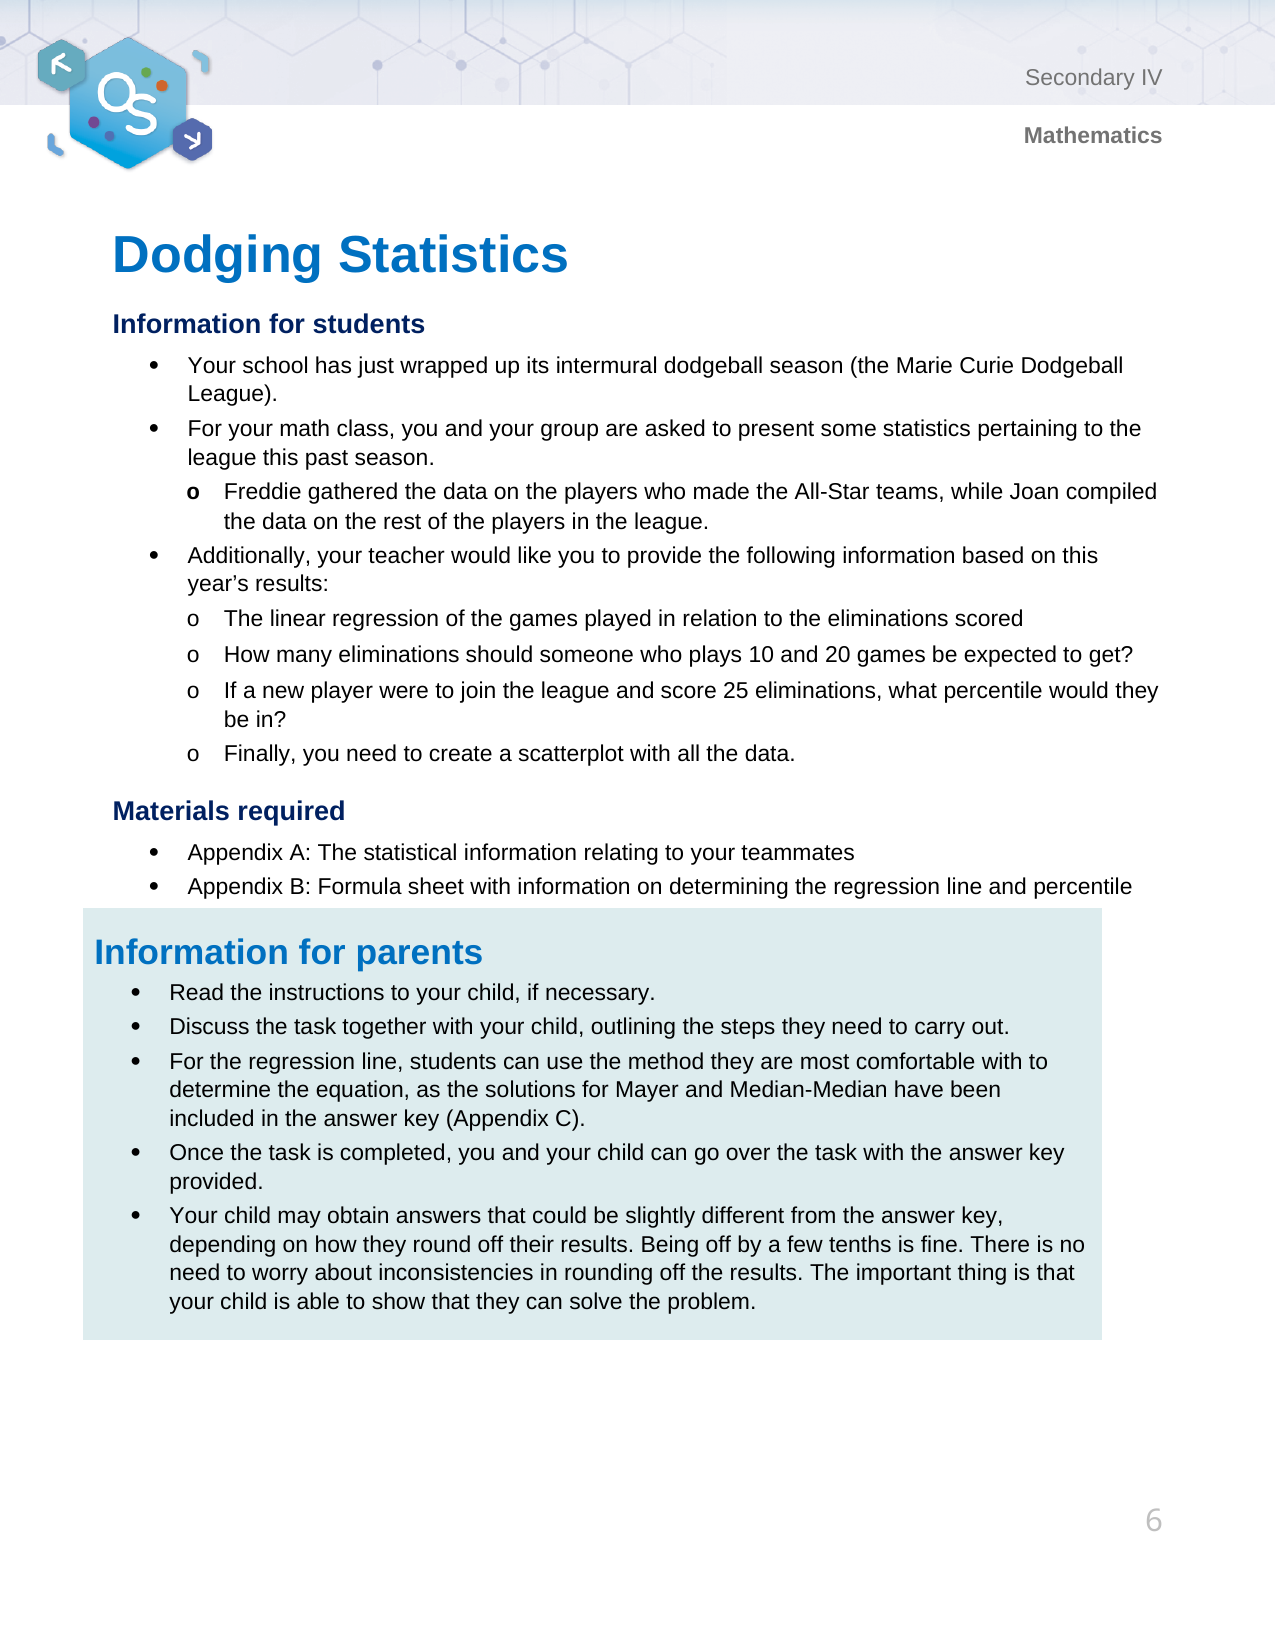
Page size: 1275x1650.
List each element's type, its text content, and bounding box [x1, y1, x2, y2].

list Appendix A: The statistical information relating to your teammates [150, 838, 1162, 865]
text Information for students [112, 308, 1162, 339]
picture [0, 0, 1275, 189]
text Freddie gathered the data on the players who made the All-Star teams, while Joan compiled the data on the rest of the players in the league. [186, 478, 1162, 534]
table_header Information for parents Read the instructions to your child, if necessary. Discuss the task together with your child, outlining the steps they need to carry out. For the regression line, students can use the method they are most comfortable with to determine the equation, as the solutions for Mayer and Median-Median have been included in the answer key (Appendix C). Once the task is completed, you and your child can go over the task with the answer key provided. Your child may obtain answers that could be slightly different from the answer key, depending on how they round off their results. Being off by a few tenths is fine. There is no need to worry about inconsistencies in rounding off the results. The important thing is that your child is able to show that they can solve the problem. [83, 908, 1102, 1340]
text Mathematics [112, 122, 1162, 148]
text If a new player were to join the league and score 25 eliminations, what percentile would they be in? [186, 677, 1162, 732]
text Dodging Statistics [112, 223, 1162, 283]
text Finally, you need to create a scatterplot with all the data. [186, 740, 1162, 768]
text The linear regression of the games played in relation to the eliminations scored [186, 605, 1162, 633]
list Appendix B: Formula sheet with information on determining the regression line and percentile [150, 873, 1162, 899]
list Additionally, your teacher would like you to provide the following information based on this year’s results: [150, 542, 1162, 596]
list For your math class, you and your group are asked to present some statistics pertaining to the league this past season. [150, 415, 1162, 470]
list Your school has just wrapped up its intermural dodgeball season (the Marie Curie Dodgeball League). [150, 352, 1162, 407]
text Materials required [112, 795, 1162, 826]
text How many eliminations should someone who plays 10 and 20 games be expected to get? [186, 641, 1162, 669]
